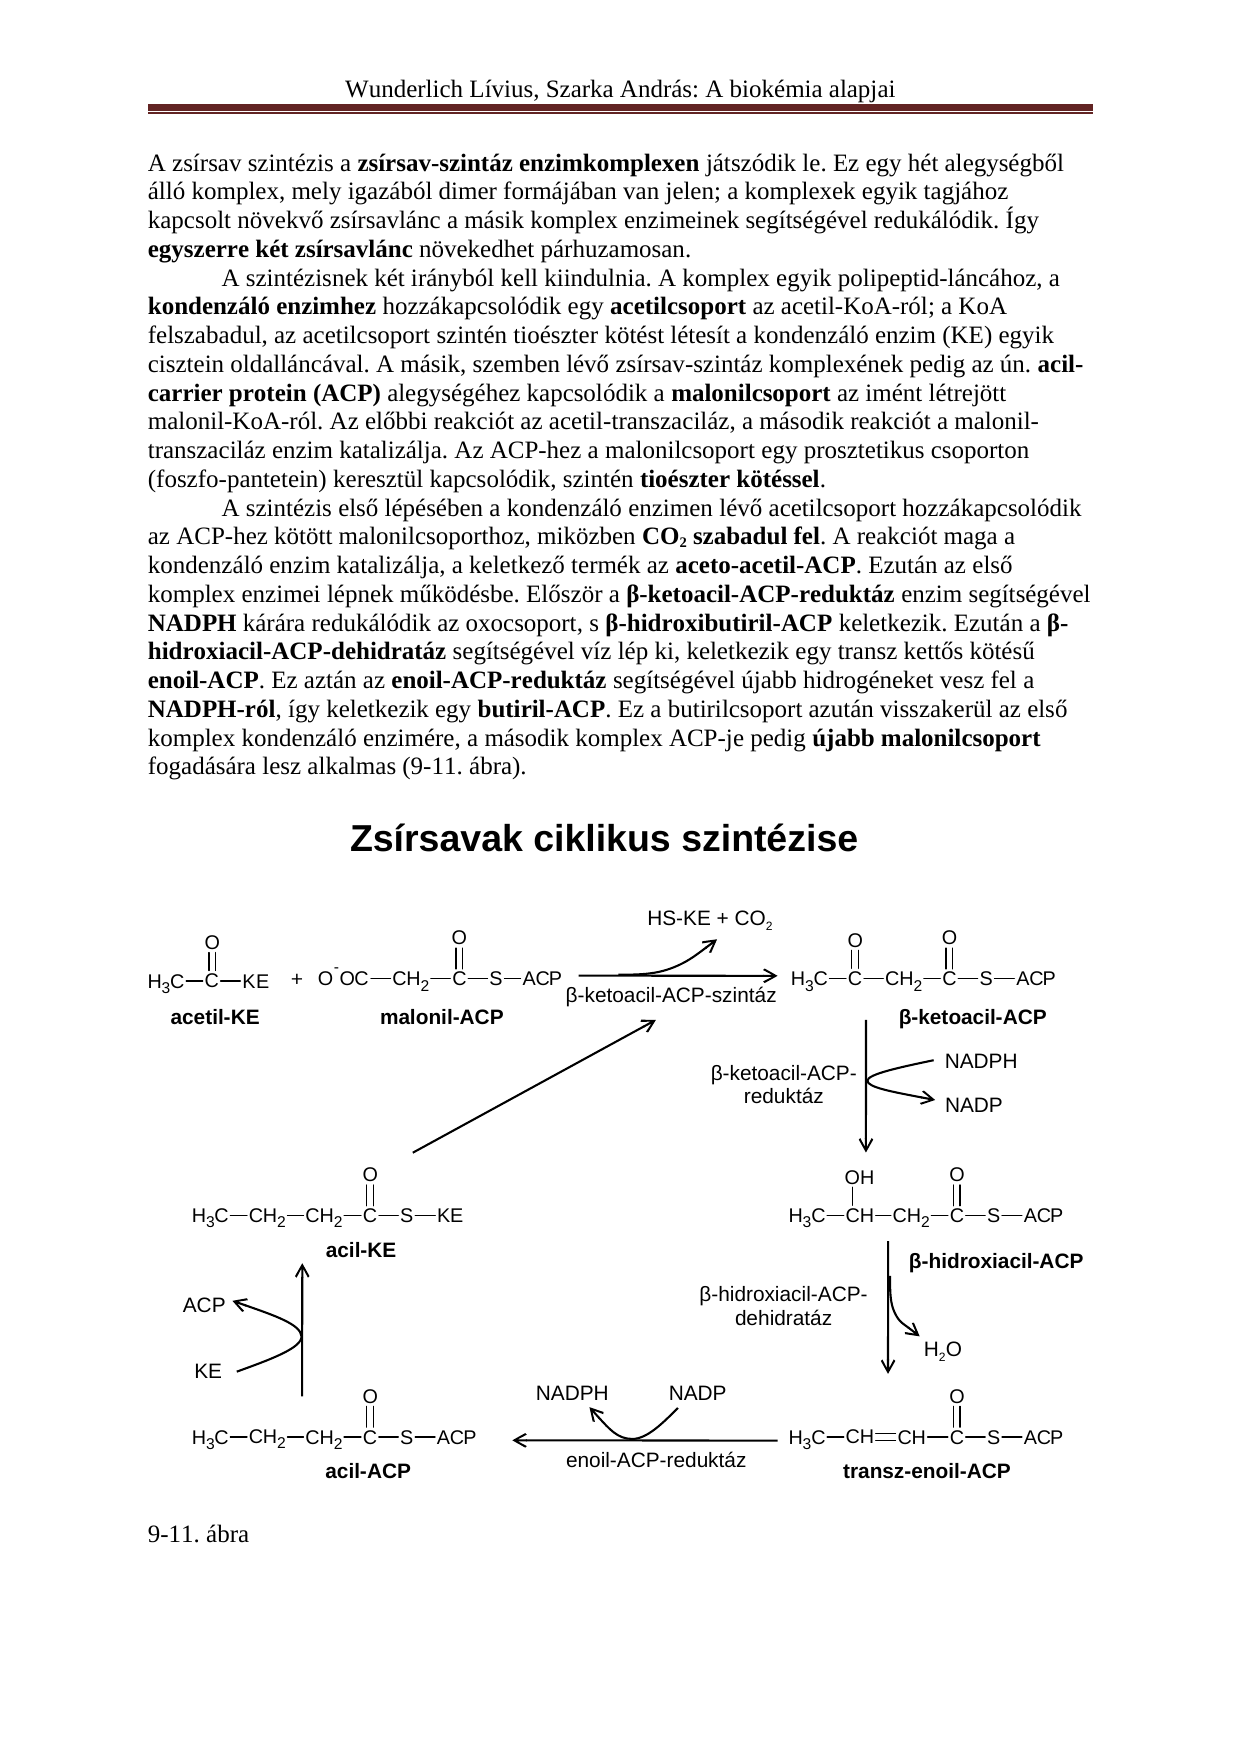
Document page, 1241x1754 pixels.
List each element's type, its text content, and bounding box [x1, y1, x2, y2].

text A szintézisnek két irányból kell kiindulnia. A komplex egyik polipeptid-láncához, a kondenzáló enzimhez hozzákapcsolódik egy acetilcsoport az acetil-KoA-ról; a KoA felszabadul, az acetilcsoport szintén tioészter kötést létesít a kondenzáló enzim (KE) egyik cisztein oldalláncával. A másik, szemben lévő zsírsav-szintáz komplexének pedig az ún. acil-carrier protein (ACP) alegységéhez kapcsolódik a malonilcsoport az imént létrejött malonil-KoA-ról. Az előbbi reakciót az acetil-transzaciláz, a második reakciót a malonil-transzaciláz enzim katalizálja. Az ACP-hez a malonilcsoport egy prosztetikus csoporton (foszfo-pantetein) keresztül kapcsolódik, szintén tioészter kötéssel. [148, 263, 1093, 493]
text A zsírsav szintézis a zsírsav-szintáz enzimkomplexen játszódik le. Ez egy hét alegységből álló komplex, mely igazából dimer formájában van jelen; a komplexek egyik tagjához kapcsolt növekvő zsírsavlánc a másik komplex enzimeinek segítségével redukálódik. Így egyszerre két zsírsavlánc növekedhet párhuzamosan. [148, 148, 1093, 263]
text A szintézis első lépésében a kondenzáló enzimen lévő acetilcsoport hozzákapcsolódik az ACP-hez kötött malonilcsoporthoz, miközben CO2 szabadul fel. A reakciót maga a kondenzáló enzim katalizálja, a keletkező termék az aceto-acetil-ACP. Ezután az első komplex enzimei lépnek működésbe. Először a β-ketoacil-ACP-reduktáz enzim segítségével NADPH kárára redukálódik az oxocsoport, s β-hidroxibutiril-ACP keletkezik. Ezután a β-hidroxiacil-ACP-dehidratáz segítségével víz lép ki, keletkezik egy transz kettős kötésű enoil-ACP. Ez aztán az enoil-ACP-reduktáz segítségével újabb hidrogéneket vesz fel a NADPH-ról, így keletkezik egy butiril-ACP. Ez a butirilcsoport azután visszakerül az első komplex kondenzáló enzimére, a második komplex ACP-je pedig újabb malonilcsoport fogadására lesz alkalmas (9-11. ábra). [148, 493, 1093, 780]
text 9-11. ábra [148, 1519, 1093, 1548]
